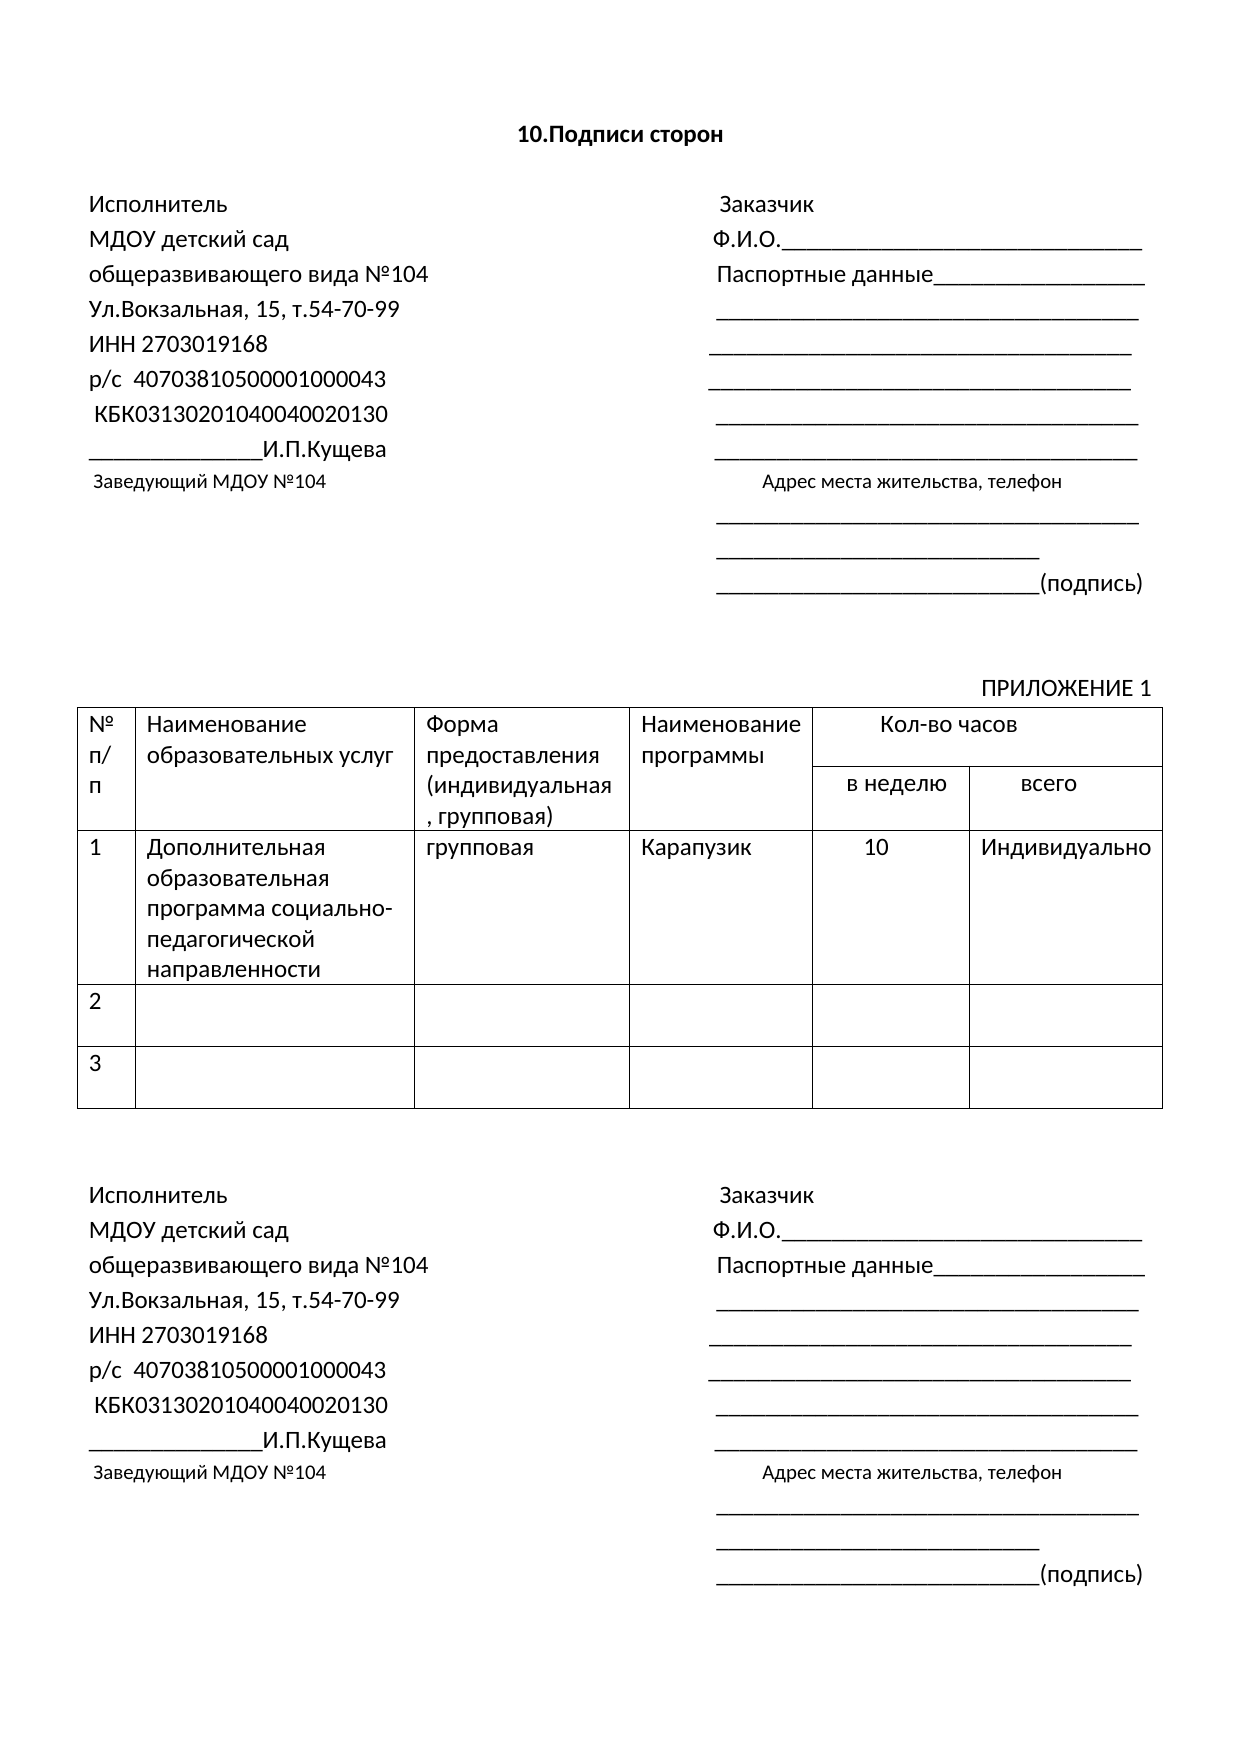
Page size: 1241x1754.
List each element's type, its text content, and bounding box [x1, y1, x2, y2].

text ИНН 2703019168 __________________________________ [88, 328, 1152, 359]
table_cell [970, 985, 1162, 1046]
text __________________________(подпись) [88, 567, 1152, 598]
text __________________________(подпись) [88, 1558, 1152, 1589]
text __________________________________ [88, 1488, 1152, 1519]
table_cell всего [970, 767, 1162, 830]
table_cell [813, 985, 969, 1046]
text ПРИЛОЖЕНИЕ 1 [88, 672, 1152, 703]
table_cell Карапузик [630, 831, 812, 984]
table_cell в неделю [813, 767, 969, 830]
text КБК03130201040040020130 __________________________________ [88, 1389, 1152, 1420]
text Заведующий МДОУ №104 Адрес места жительства, телефон [88, 1459, 1152, 1485]
table_cell 1 [78, 831, 135, 984]
text __________________________________ [88, 497, 1152, 528]
table_cell [970, 1047, 1162, 1108]
text Ул.Вокзальная, 15, т.54-70-99 __________________________________ [88, 1284, 1152, 1315]
text ______________И.П.Кущева __________________________________ [88, 1424, 1152, 1455]
text общеразвивающего вида №104 Паспортные данные_________________ [88, 1249, 1152, 1280]
text р/с 40703810500001000043 __________________________________ [88, 363, 1152, 394]
text __________________________ [88, 1523, 1152, 1554]
table_header Наименование программы [630, 708, 812, 830]
table_cell Индивидуально [970, 831, 1162, 984]
table_cell [415, 985, 629, 1046]
table_cell [630, 1047, 812, 1108]
text Заведующий МДОУ №104 Адрес места жительства, телефон [88, 468, 1152, 493]
text общеразвивающего вида №104 Паспортные данные_________________ [88, 258, 1152, 289]
table_cell 3 [78, 1047, 135, 1108]
table_cell групповая [415, 831, 629, 984]
table_header Наименование образовательных услуг [136, 708, 414, 830]
table_cell [630, 985, 812, 1046]
text Ул.Вокзальная, 15, т.54-70-99 __________________________________ [88, 293, 1152, 324]
text ______________И.П.Кущева __________________________________ [88, 433, 1152, 464]
table_cell [136, 1047, 414, 1108]
table_cell [136, 985, 414, 1046]
text р/с 40703810500001000043 __________________________________ [88, 1354, 1152, 1385]
table_header Кол-во часов [813, 708, 1162, 766]
text 10.Подписи сторон [88, 118, 1152, 149]
text Исполнитель Заказчик [88, 188, 1152, 219]
text ИНН 2703019168 __________________________________ [88, 1319, 1152, 1350]
table_cell [813, 1047, 969, 1108]
table_cell Дополнительная образовательная программа социально-педагогической направленности [136, 831, 414, 984]
table_cell 2 [78, 985, 135, 1046]
table_cell [415, 1047, 629, 1108]
table_header Форма предоставления (индивидуальная, групповая) [415, 708, 629, 830]
text МДОУ детский сад Ф.И.О._____________________________ [88, 223, 1152, 254]
text МДОУ детский сад Ф.И.О._____________________________ [88, 1214, 1152, 1245]
table_cell 10 [813, 831, 969, 984]
text Исполнитель Заказчик [88, 1179, 1152, 1210]
text __________________________ [88, 532, 1152, 563]
text КБК03130201040040020130 __________________________________ [88, 398, 1152, 429]
table_header № п/п [78, 708, 135, 830]
